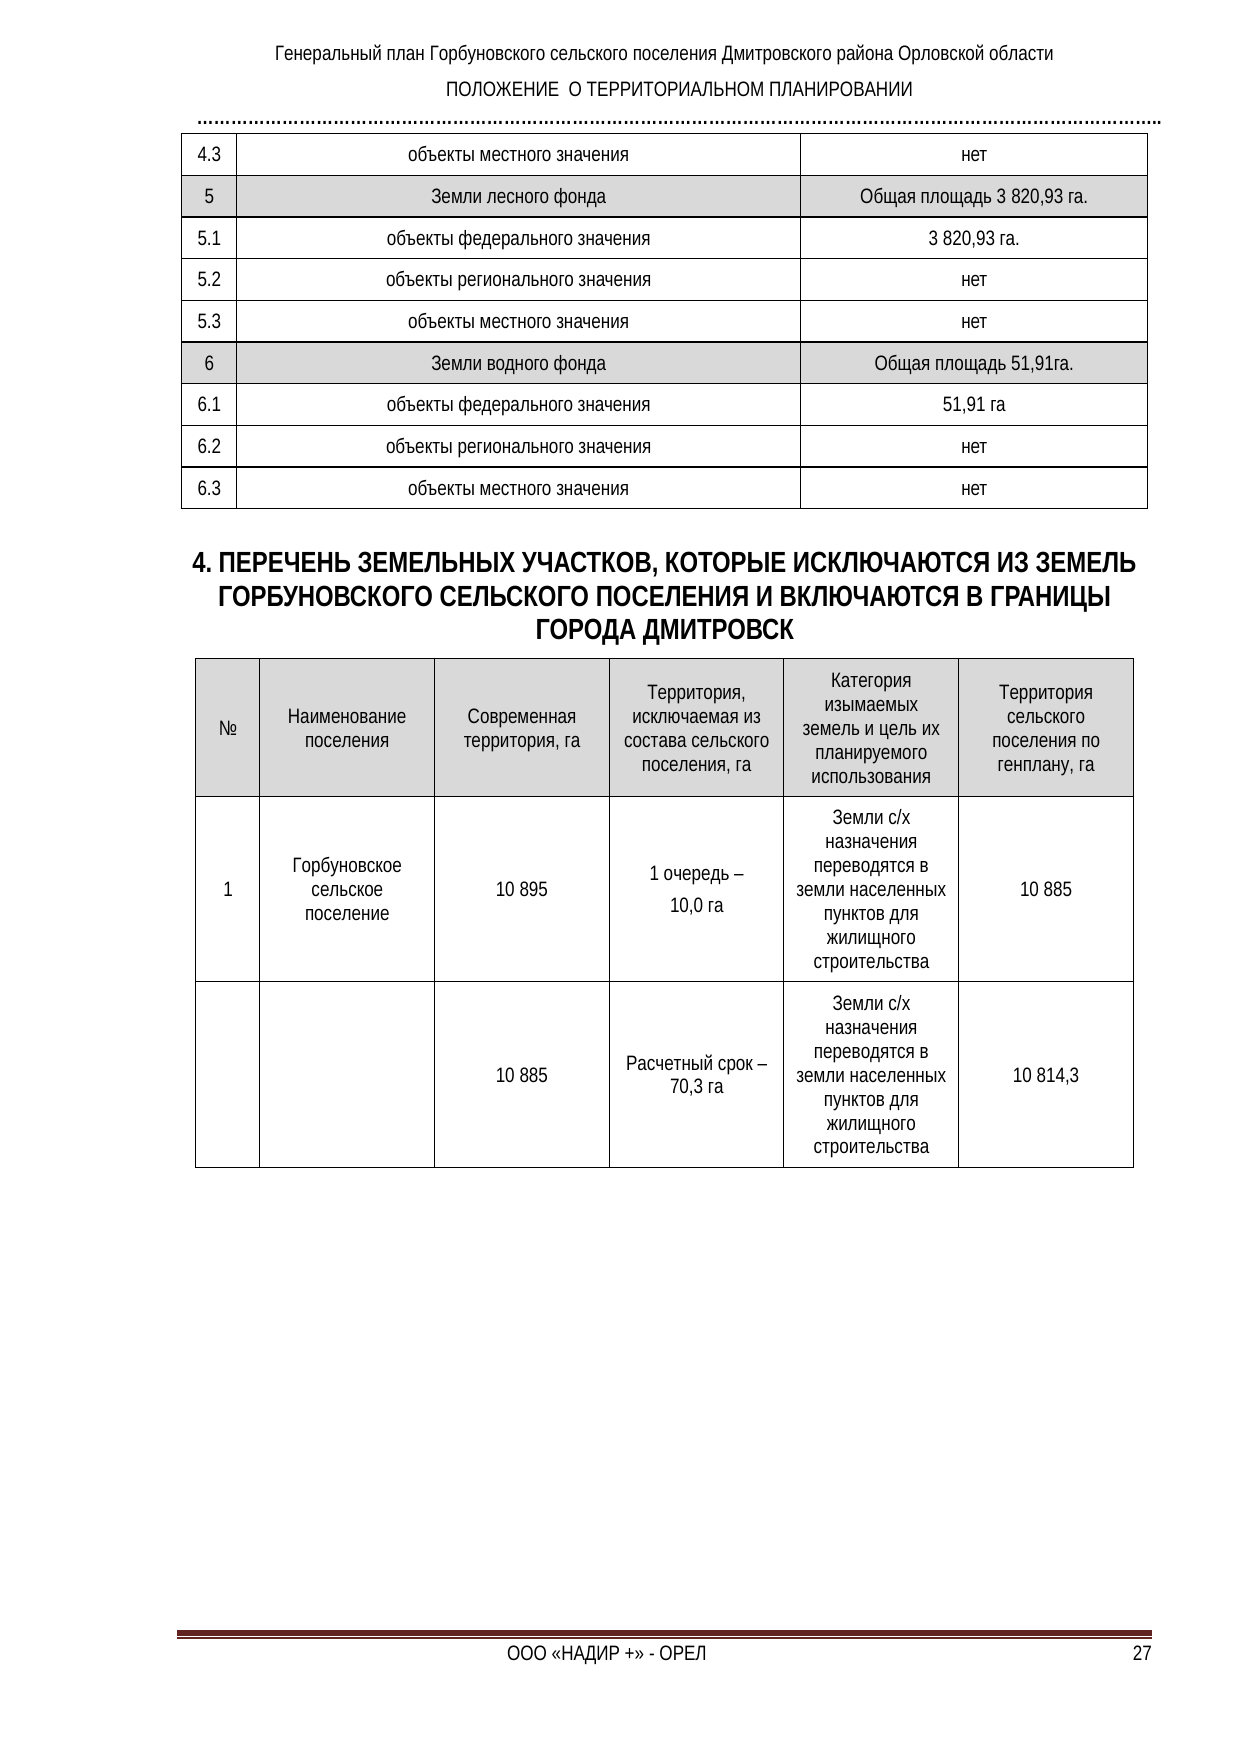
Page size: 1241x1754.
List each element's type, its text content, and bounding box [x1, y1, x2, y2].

table_cell 10 885 [435, 982, 609, 1167]
table_cell [260, 982, 434, 1167]
table_header Современная территория, га [435, 659, 609, 796]
table_cell Горбуновское сельское поселение [260, 797, 434, 981]
table_cell 5 [182, 176, 236, 216]
table_cell объекты местного значения [237, 134, 800, 175]
table_cell нет [801, 301, 1147, 341]
table_cell 6 [182, 343, 236, 383]
table_cell 3 820,93 га. [801, 218, 1147, 258]
table_cell Земли водного фонда [237, 343, 800, 383]
table_cell нет [801, 259, 1147, 300]
table_cell 1 [196, 797, 259, 981]
table_cell нет [801, 426, 1147, 466]
table_cell 5.1 [182, 218, 236, 258]
table_cell 10 895 [435, 797, 609, 981]
table_cell 4.3 [182, 134, 236, 175]
table_cell объекты регионального значения [237, 259, 800, 300]
table_header Территория, исключаемая из состава сельского поселения, га [610, 659, 783, 796]
subtitle 4. ПЕРЕЧЕНЬ ЗЕМЕЛЬНЫХ УЧАСТКОВ, КОТОРЫЕ ИСКЛЮЧАЮТСЯ ИЗ ЗЕМЕЛЬ ГОРБУНОВСКОГО СЕЛЬСКОГО ПОСЕЛЕНИЯ И ВКЛЮЧАЮТСЯ В ГРАНИЦЫ ГОРОДА ДМИТРОВСК [177, 546, 1152, 646]
table_header Территория сельского поселения по генплану, га [959, 659, 1133, 796]
table_header № [196, 659, 259, 796]
table_cell Общая площадь 51,91га. [801, 343, 1147, 383]
table_cell 10 814,3 [959, 982, 1133, 1167]
table_cell Общая площадь 3 820,93 га. [801, 176, 1147, 216]
table_cell 6.3 [182, 468, 236, 508]
table_cell объекты федерального значения [237, 384, 800, 425]
table_cell 5.2 [182, 259, 236, 300]
table_cell 10 885 [959, 797, 1133, 981]
table_cell 6.2 [182, 426, 236, 466]
table_cell 6.1 [182, 384, 236, 425]
table_header Наименование поселения [260, 659, 434, 796]
table_cell 1 очередь – 10,0 га [610, 797, 783, 981]
table_cell объекты федерального значения [237, 218, 800, 258]
table_cell объекты регионального значения [237, 426, 800, 466]
table_cell Расчетный срок – 70,3 га [610, 982, 783, 1167]
table_cell Земли с/х назначения переводятся в земли населенных пунктов для жилищного строительства [784, 797, 958, 981]
table_cell 51,91 га [801, 384, 1147, 425]
table_cell Земли с/х назначения переводятся в земли населенных пунктов для жилищного строительства [784, 982, 958, 1167]
table_cell объекты местного значения [237, 468, 800, 508]
table_cell [196, 982, 259, 1167]
table_cell нет [801, 134, 1147, 175]
table_cell 5.3 [182, 301, 236, 341]
table_header Категория изымаемых земель и цель их планируемого использования [784, 659, 958, 796]
table_cell Земли лесного фонда [237, 176, 800, 216]
table_cell нет [801, 468, 1147, 508]
table_cell объекты местного значения [237, 301, 800, 341]
